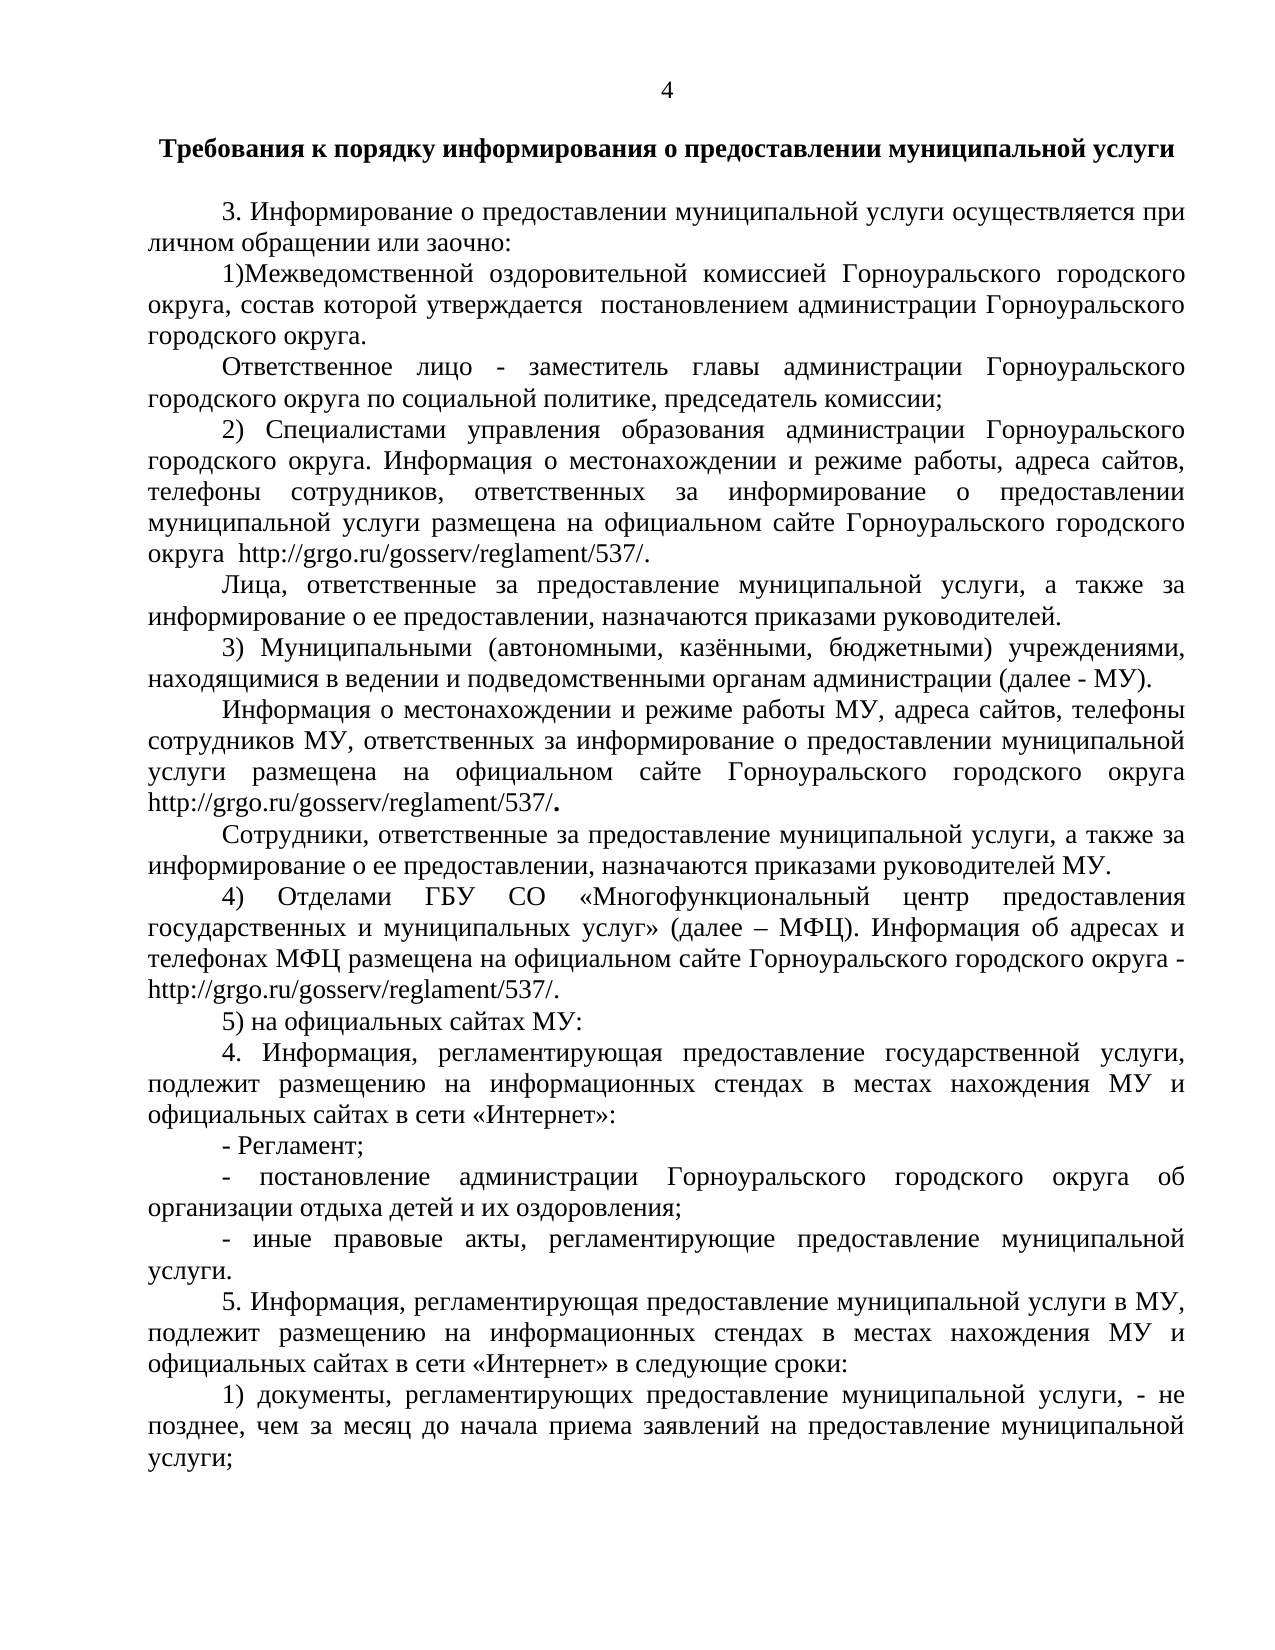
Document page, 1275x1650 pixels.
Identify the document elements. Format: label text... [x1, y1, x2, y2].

text Лица, ответственные за предоставление муниципальной услуги, а также за информирование о ее предоставлении, назначаются приказами руководителей. [148, 568, 1186, 631]
text 3. Информирование о предоставлении муниципальной услуги осуществляется при личном обращении или заочно: [148, 195, 1186, 257]
text - постановление администрации Горноуральского городского округа об организации отдыха детей и их оздоровления; [148, 1160, 1186, 1223]
text - Регламент; [148, 1129, 1186, 1160]
text 1) документы, регламентирующих предоставление муниципальной услуги, - не позднее, чем за месяц до начала приема заявлений на предоставление муниципальной услуги; [148, 1378, 1186, 1472]
text Сотрудники, ответственные за предоставление муниципальной услуги, а также за информирование о ее предоставлении, назначаются приказами руководителей МУ. [148, 818, 1186, 880]
text 5. Информация, регламентирующая предоставление муниципальной услуги в МУ, подлежит размещению на информационных стендах в местах нахождения МУ и официальных сайтах в сети «Интернет» в следующие сроки: [148, 1285, 1186, 1378]
text - иные правовые акты, регламентирующие предоставление муниципальной услуги. [148, 1223, 1186, 1285]
text 4) Отделами ГБУ СО «Многофункциональный центр предоставления государственных и муниципальных услуг» (далее – МФЦ). Информация об адресах и телефонах МФЦ размещена на официальном сайте Горноуральского городского округа - http://grgo.ru/gosserv/reglament/537/. [148, 880, 1186, 1004]
text 5) на официальных сайтах МУ: [148, 1004, 1186, 1036]
text 3) Муниципальными (автономными, казёнными, бюджетными) учреждениями, находящимися в ведении и подведомственными органам администрации (далее - МУ). [148, 631, 1186, 693]
text Ответственное лицо - заместитель главы администрации Горноуральского городского округа по социальной политике, председатель комиссии; [148, 351, 1186, 413]
text 2) Специалистами управления образования администрации Горноуральского городского округа. Информация о местонахождении и режиме работы, адреса сайтов, телефоны сотрудников, ответственных за информирование о предоставлении муниципальной услуги размещена на официальном сайте Горноуральского городского округа http://grgo.ru/gosserv/reglament/537/. [148, 413, 1186, 568]
text Информация о местонахождении и режиме работы МУ, адреса сайтов, телефоны сотрудников МУ, ответственных за информирование о предоставлении муниципальной услуги размещена на официальном сайте Горноуральского городского округа http://grgo.ru/gosserv/reglament/537/. [148, 693, 1186, 818]
text Требования к порядку информирования о предоставлении муниципальной услуги [148, 132, 1186, 164]
text 4. Информация, регламентирующая предоставление государственной услуги, подлежит размещению на информационных стендах в местах нахождения МУ и официальных сайтах в сети «Интернет»: [148, 1036, 1186, 1129]
text 1)Межведомственной оздоровительной комиссией Горноуральского городского округа, состав которой утверждается постановлением администрации Горноуральского городского округа. [148, 257, 1186, 351]
